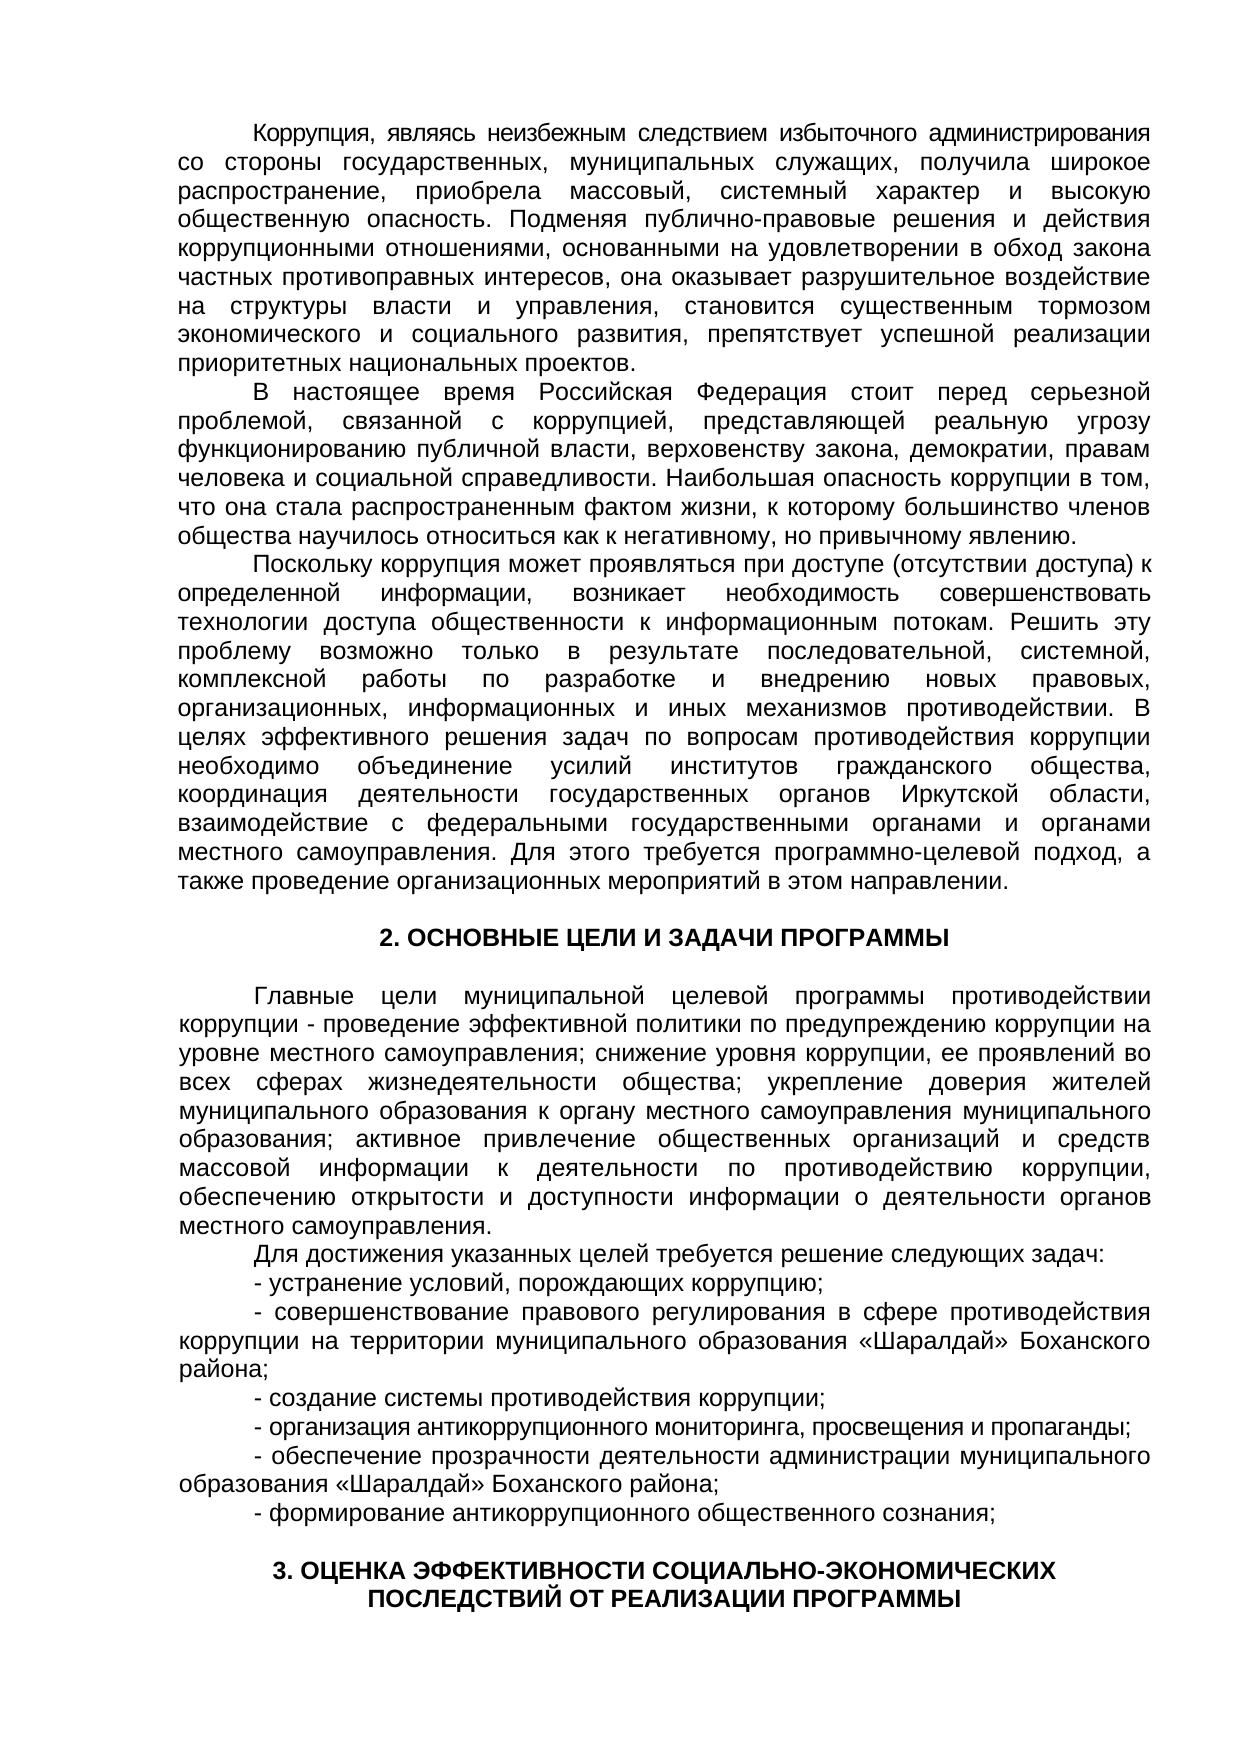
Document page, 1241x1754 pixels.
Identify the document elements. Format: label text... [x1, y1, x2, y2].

text Для достижения указанных целей требуется решение следующих задач: [179, 1239, 1152, 1268]
text Поскольку коррупция может проявляться при доступе (отсутствии доступа) к определенной информации, возникает необходимость совершенствовать технологии доступа общественности к информационным потокам. Решить эту проблему возможно только в результате последовательной, системной, комплексной работы по разработке и внедрению новых правовых, организационных, информационных и иных механизмов противодействии. В целях эффективного решения задач по вопросам противодействия коррупции необходимо объединение усилий институтов гражданского общества, координация деятельности государственных органов Иркутской области, взаимодействие с федеральными государственными органами и органами местного самоуправления. Для этого требуется программно-целевой подход, а также проведение организационных мероприятий в этом направлении. [177, 549, 1152, 894]
text Коррупция, являясь неизбежным следствием избыточного администрирования со стороны государственных, муниципальных служащих, получила широкое распространение, приобрела массовый, системный характер и высокую общественную опасность. Подменяя публично-правовые решения и действия коррупционными отношениями, основанными на удовлетворении в обход закона частных противоправных интересов, она оказывает разрушительное воздействие на структуры власти и управления, становится существенным тормозом экономического и социального развития, препятствует успешной реализации приоритетных национальных проектов. [177, 118, 1152, 377]
text - обеспечение прозрачности деятельности администрации муниципального образования «Шаралдай» Боханского района; [179, 1441, 1152, 1498]
text Главные цели муниципальной целевой программы противодействии коррупции - проведение эффективной политики по предупреждению коррупции на уровне местного самоуправления; снижение уровня коррупции, ее проявлений во всех сферах жизнедеятельности общества; укрепление доверия жителей муниципального образования к органу местного самоуправления муниципального образования; активное привлечение общественных организаций и средств массовой информации к деятельности по противодействию коррупции, обеспечению открытости и доступности информации о деятельности органов местного самоуправления. [179, 981, 1152, 1239]
text - совершенствование правового регулирования в сфере противодействия коррупции на территории муниципального образования «Шаралдай» Боханского района; [179, 1297, 1152, 1383]
text - создание системы противодействия коррупции; [179, 1383, 1152, 1412]
text - формирование антикоррупционного общественного сознания; [179, 1498, 1152, 1527]
text 2. ОСНОВНЫЕ ЦЕЛИ И ЗАДАЧИ ПРОГРАММЫ [177, 923, 1152, 952]
text В настоящее время Российская Федерация стоит перед серьезной проблемой, связанной с коррупцией, представляющей реальную угрозу функционированию публичной власти, верховенству закона, демократии, правам человека и социальной справедливости. Наибольшая опасность коррупции в том, что она стала распространенным фактом жизни, к которому большинство членов общества научилось относиться как к негативному, но привычному явлению. [177, 377, 1152, 549]
text - организация антикоррупционного мониторинга, просвещения и пропаганды; [179, 1412, 1152, 1441]
text 3. ОЦЕНКА ЭФФЕКТИВНОСТИ СОЦИАЛЬНО-ЭКОНОМИЧЕСКИХ ПОСЛЕДСТВИЙ ОТ РЕАЛИЗАЦИИ ПРОГРАММЫ [177, 1556, 1152, 1613]
text - устранение условий, порождающих коррупцию; [179, 1268, 1152, 1297]
